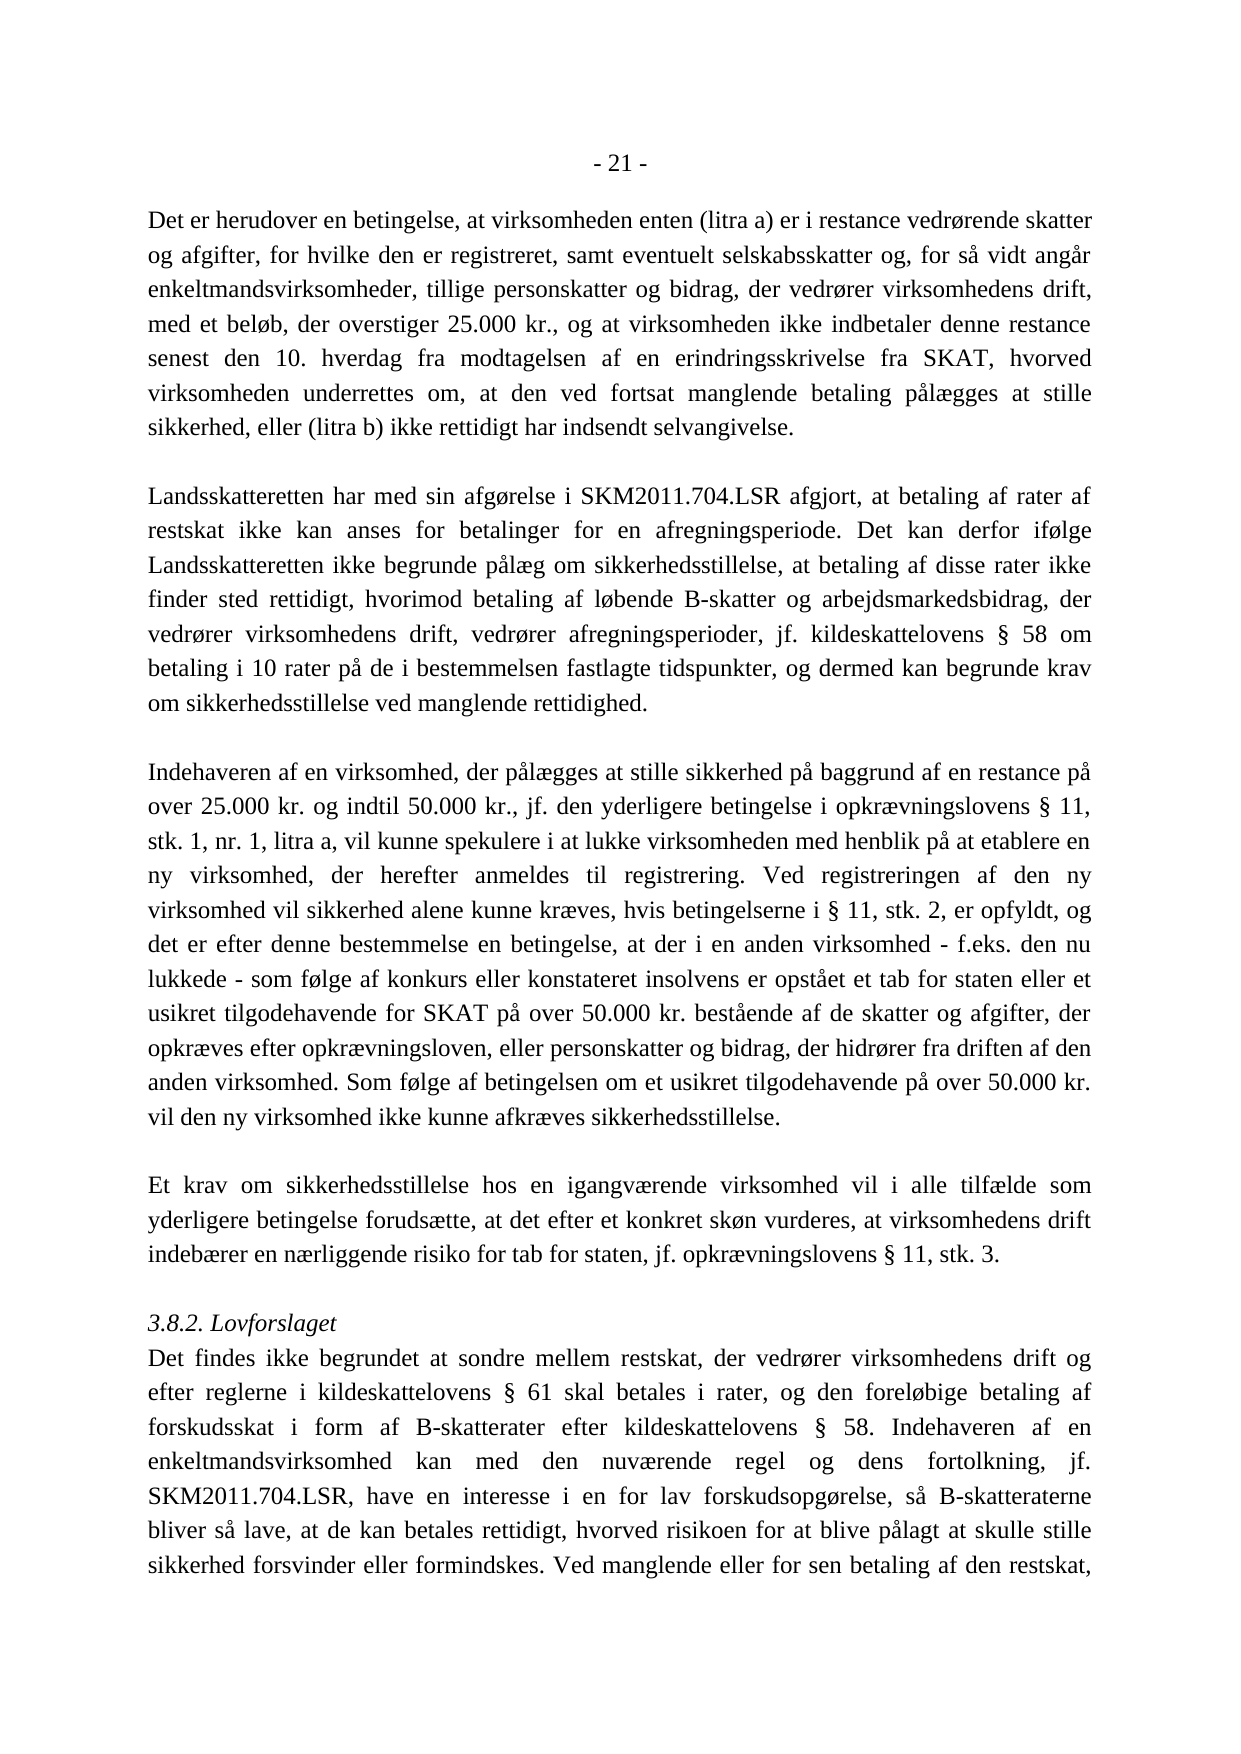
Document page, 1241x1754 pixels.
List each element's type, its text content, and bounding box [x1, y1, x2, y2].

text Det er herudover en betingelse, at virksomheden enten (litra a) er i restance vedrørende skatter og afgifter, for hvilke den er registreret, samt eventuelt selskabsskatter og, for så vidt angår enkeltmandsvirksomheder, tillige personskatter og bidrag, der vedrører virksomhedens drift, med et beløb, der overstiger 25.000 kr., og at virksomheden ikke indbetaler denne restance senest den 10. hverdag fra modtagelsen af en erindringsskrivelse fra SKAT, hvorved virksomheden underrettes om, at den ved fortsat manglende betaling pålægges at stille sikkerhed, eller (litra b) ikke rettidigt har indsendt selvangivelse. [148, 205, 1092, 441]
text 3.8.2. Lovforslaget [148, 1308, 1092, 1337]
text Et krav om sikkerhedsstillelse hos en igangværende virksomhed vil i alle tilfælde som yderligere betingelse forudsætte, at det efter et konkret skøn vurderes, at virksomhedens drift indebærer en nærliggende risiko for tab for staten, jf. opkrævningslovens § 11, stk. 3. [148, 1171, 1092, 1268]
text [148, 1343, 1092, 1579]
text Landsskatteretten har med sin afgørelse i SKM2011.704.LSR afgjort, at betaling af rater af restskat ikke kan anses for betalinger for en afregningsperiode. Det kan derfor ifølge Landsskatteretten ikke begrunde pålæg om sikkerhedsstillelse, at betaling af disse rater ikke finder sted rettidigt, hvorimod betaling af løbende B-skatter og arbejdsmarkedsbidrag, der vedrører virksomhedens drift, vedrører afregningsperioder, jf. kildeskattelovens § 58 om betaling i 10 rater på de i bestemmelsen fastlagte tidspunkter, og dermed kan begrunde krav om sikkerhedsstillelse ved manglende rettidighed. [148, 481, 1092, 717]
text Indehaveren af en virksomhed, der pålægges at stille sikkerhed på baggrund af en restance på over 25.000 kr. og indtil 50.000 kr., jf. den yderligere betingelse i opkrævningslovens § 11, stk. 1, nr. 1, litra a, vil kunne spekulere i at lukke virksomheden med henblik på at etablere en ny virksomhed, der herefter anmeldes til registrering. Ved registreringen af den ny virksomhed vil sikkerhed alene kunne kræves, hvis betingelserne i § 11, stk. 2, er opfyldt, og det er efter denne bestemmelse en betingelse, at der i en anden virksomhed - f.eks. den nu lukkede - som følge af konkurs eller konstateret insolvens er opstået et tab for staten eller et usikret tilgodehavende for SKAT på over 50.000 kr. bestående af de skatter og afgifter, der opkræves efter opkrævningsloven, eller personskatter og bidrag, der hidrører fra driften af den anden virksomhed. Som følge af betingelsen om et usikret tilgodehavende på over 50.000 kr. vil den ny virksomhed ikke kunne afkræves sikkerhedsstillelse. [148, 757, 1092, 1130]
